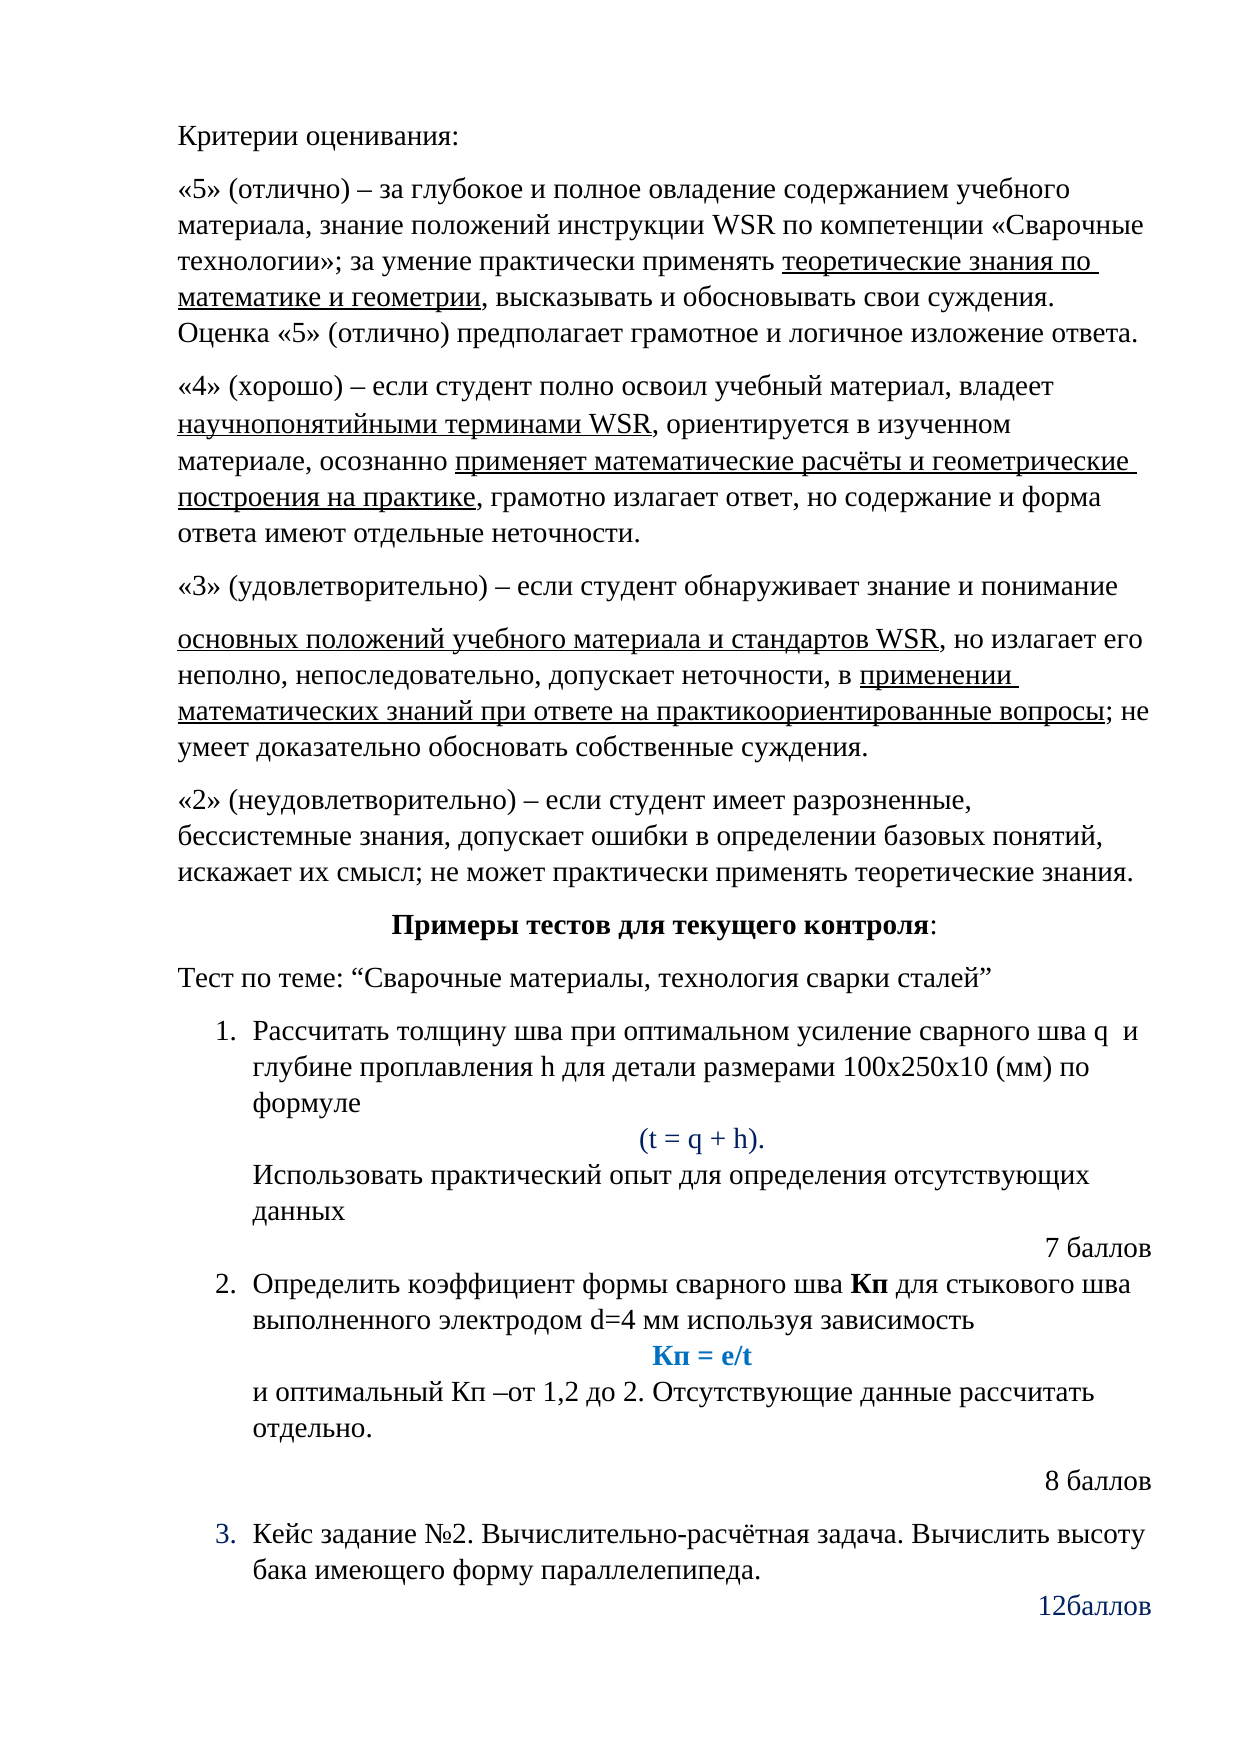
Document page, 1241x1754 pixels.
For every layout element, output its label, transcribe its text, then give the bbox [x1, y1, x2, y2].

text 8 баллов [177, 1463, 1152, 1497]
text основных положений учебного материала и стандартов WSR, но излагает его неполно, непоследовательно, допускает неточности, в применении математических знаний при ответе на практикоориентированные вопросы; не умеет доказательно обосновать собственные суждения. [177, 621, 1152, 763]
list и оптимальный Кп –от 1,2 до 2. Отсутствующие данные рассчитать отдельно. [252, 1374, 1152, 1444]
list 7 баллов [252, 1230, 1152, 1263]
list (t = q + h). [252, 1121, 1152, 1155]
list Определить коэффициент формы сварного шва Кп для стыкового шва выполненного электродом d=4 мм используя зависимость [215, 1266, 1152, 1336]
text «3» (удовлетворительно) – если студент обнаруживает знание и понимание [177, 568, 1152, 602]
list 12баллов [252, 1588, 1152, 1622]
list Использовать практический опыт для определения отсутствующих данных [252, 1157, 1152, 1227]
text Тест по теме: “Сварочные материалы, технология сварки сталей” [177, 960, 1152, 993]
list Кейс задание №2. Вычислительно-расчётная задача. Вычислить высоту бака имеющего форму параллелепипеда. [215, 1516, 1152, 1586]
list глубине проплавления h для детали размерами 100х250х10 (мм) по формуле [252, 1049, 1152, 1119]
text Примеры тестов для текущего контроля: [177, 907, 1152, 941]
text «4» (хорошо) – если студент полно освоил учебный материал, владеет научнопонятийными терминами WSR, ориентируется в изученном материале, осознанно применяет математические расчёты и геометрические построения на практике, грамотно излагает ответ, но содержание и форма ответа имеют отдельные неточности. [177, 368, 1152, 549]
list Рассчитать толщину шва при оптимальном усиление сварного шва q и [215, 1013, 1152, 1046]
text Критерии оценивания: [177, 118, 1152, 152]
text «5» (отлично) – за глубокое и полное овладение содержанием учебного материала, знание положений инструкции WSR по компетенции «Сварочные технологии»; за умение практически применять теоретические знания по математике и геометрии, высказывать и обосновывать свои суждения. Оценка «5» (отлично) предполагает грамотное и логичное изложение ответа. [177, 171, 1152, 349]
list Кп = е/t [252, 1338, 1152, 1372]
text «2» (неудовлетворительно) – если студент имеет разрозненные, бессистемные знания, допускает ошибки в определении базовых понятий, искажает их смысл; не может практически применять теоретические знания. [177, 782, 1152, 888]
